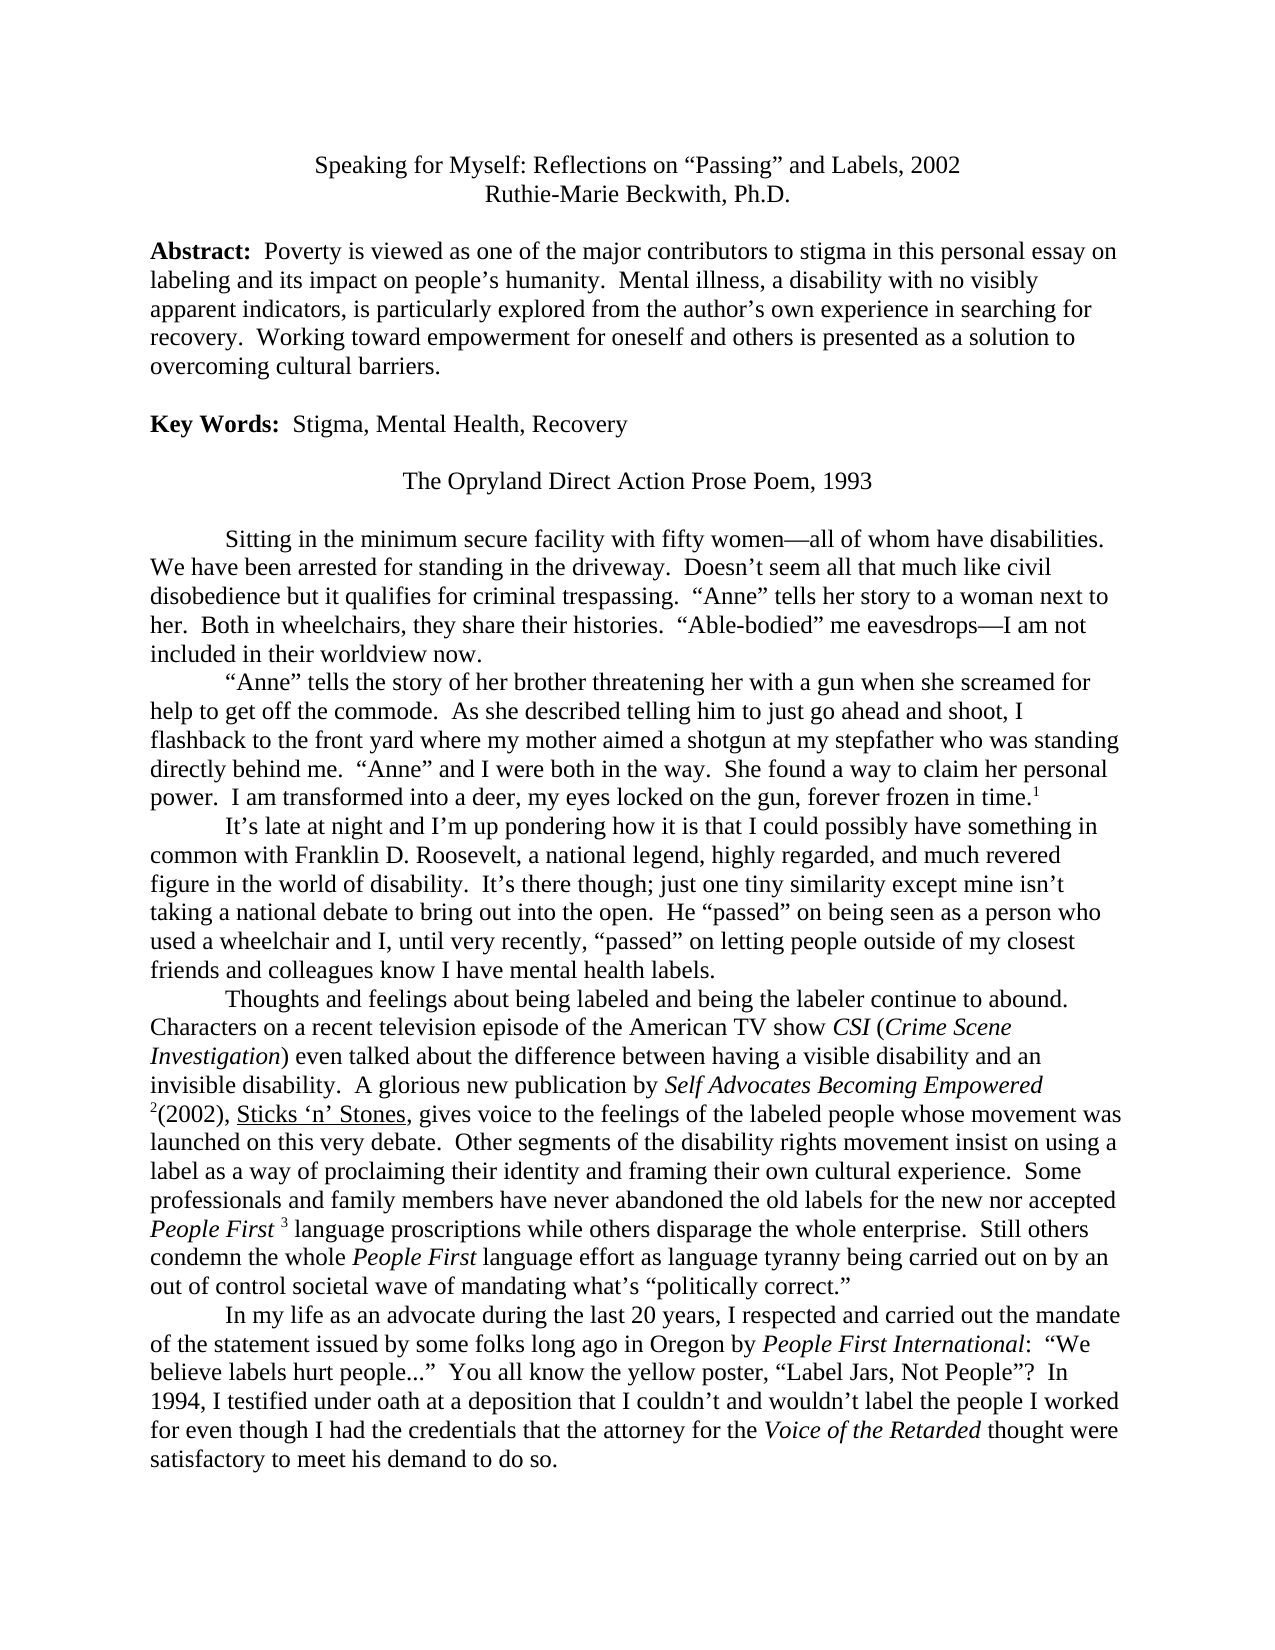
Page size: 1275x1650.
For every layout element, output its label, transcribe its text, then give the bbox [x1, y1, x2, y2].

text Ruthie-Marie Beckwith, Ph.D. [150, 179, 1125, 207]
text It’s late at night and I’m up pondering how it is that I could possibly have something in common with Franklin D. Roosevelt, a national legend, highly regarded, and much revered figure in the world of disability. It’s there though; just one tiny similarity except mine isn’t taking a national debate to bring out into the open. He “passed” on being seen as a person who used a wheelchair and I, until very recently, “passed” on letting people outside of my closest friends and colleagues know I have mental health labels. [150, 811, 1125, 984]
text The Opryland Direct Action Prose Poem, 1993 [150, 466, 1125, 495]
text Key Words: Stigma, Mental Health, Recovery [150, 409, 1125, 437]
text Sitting in the minimum secure facility with fifty women—all of whom have disabilities. We have been arrested for standing in the driveway. Doesn’t seem all that much like civil disobedience but it qualifies for criminal trespassing. “Anne” tells her story to a woman next to her. Both in wheelchairs, they share their histories. “Able-bodied” me eavesdrops—I am not included in their worldview now. [150, 524, 1125, 667]
text “Anne” tells the story of her brother threatening her with a gun when she screamed for help to get off the commode. As she described telling him to just go ahead and shoot, I flashback to the front yard where my mother aimed a shotgun at my stepfather who was standing directly behind me. “Anne” and I were both in the way. She found a way to claim her personal power. I am transformed into a deer, my eyes locked on the gun, forever frozen in time. [150, 667, 1125, 811]
text In my life as an advocate during the last 20 years, I respected and carried out the mandate of the statement issued by some folks long ago in Oregon by People First International: “We believe labels hurt people...” You all know the yellow poster, “Label Jars, Not People”? In 1994, I testified under oath at a deposition that I couldn’t and wouldn’t label the people I worked for even though I had the credentials that the attorney for the Voice of the Retarded thought were satisfactory to meet his demand to do so. [150, 1300, 1125, 1472]
text Thoughts and feelings about being labeled and being the labeler continue to abound. Characters on a recent television episode of the American TV show CSI (Crime Scene Investigation) even talked about the difference between having a visible disability and an invisible disability. A glorious new publication by Self Advocates Becoming Empowered (2002), Sticks ‘n’ Stones, gives voice to the feelings of the labeled people whose movement was launched on this very debate. Other segments of the disability rights movement insist on using a label as a way of proclaiming their identity and framing their own cultural experience. Some professionals and family members have never abandoned the old labels for the new nor accepted People First language proscriptions while others disparage the whole enterprise. Still others condemn the whole People First language effort as language tyranny being carried out on by an out of control societal wave of mandating what’s “politically correct.” [150, 984, 1125, 1300]
text Abstract: Poverty is viewed as one of the major contributors to stigma in this personal essay on labeling and its impact on people’s humanity. Mental illness, a disability with no visibly apparent indicators, is particularly explored from the author’s own experience in searching for recovery. Working toward empowerment for oneself and others is presented as a solution to overcoming cultural barriers. [150, 236, 1125, 380]
subtitle Speaking for Myself: Reflections on “Passing” and Labels, 2002 [150, 150, 1125, 179]
